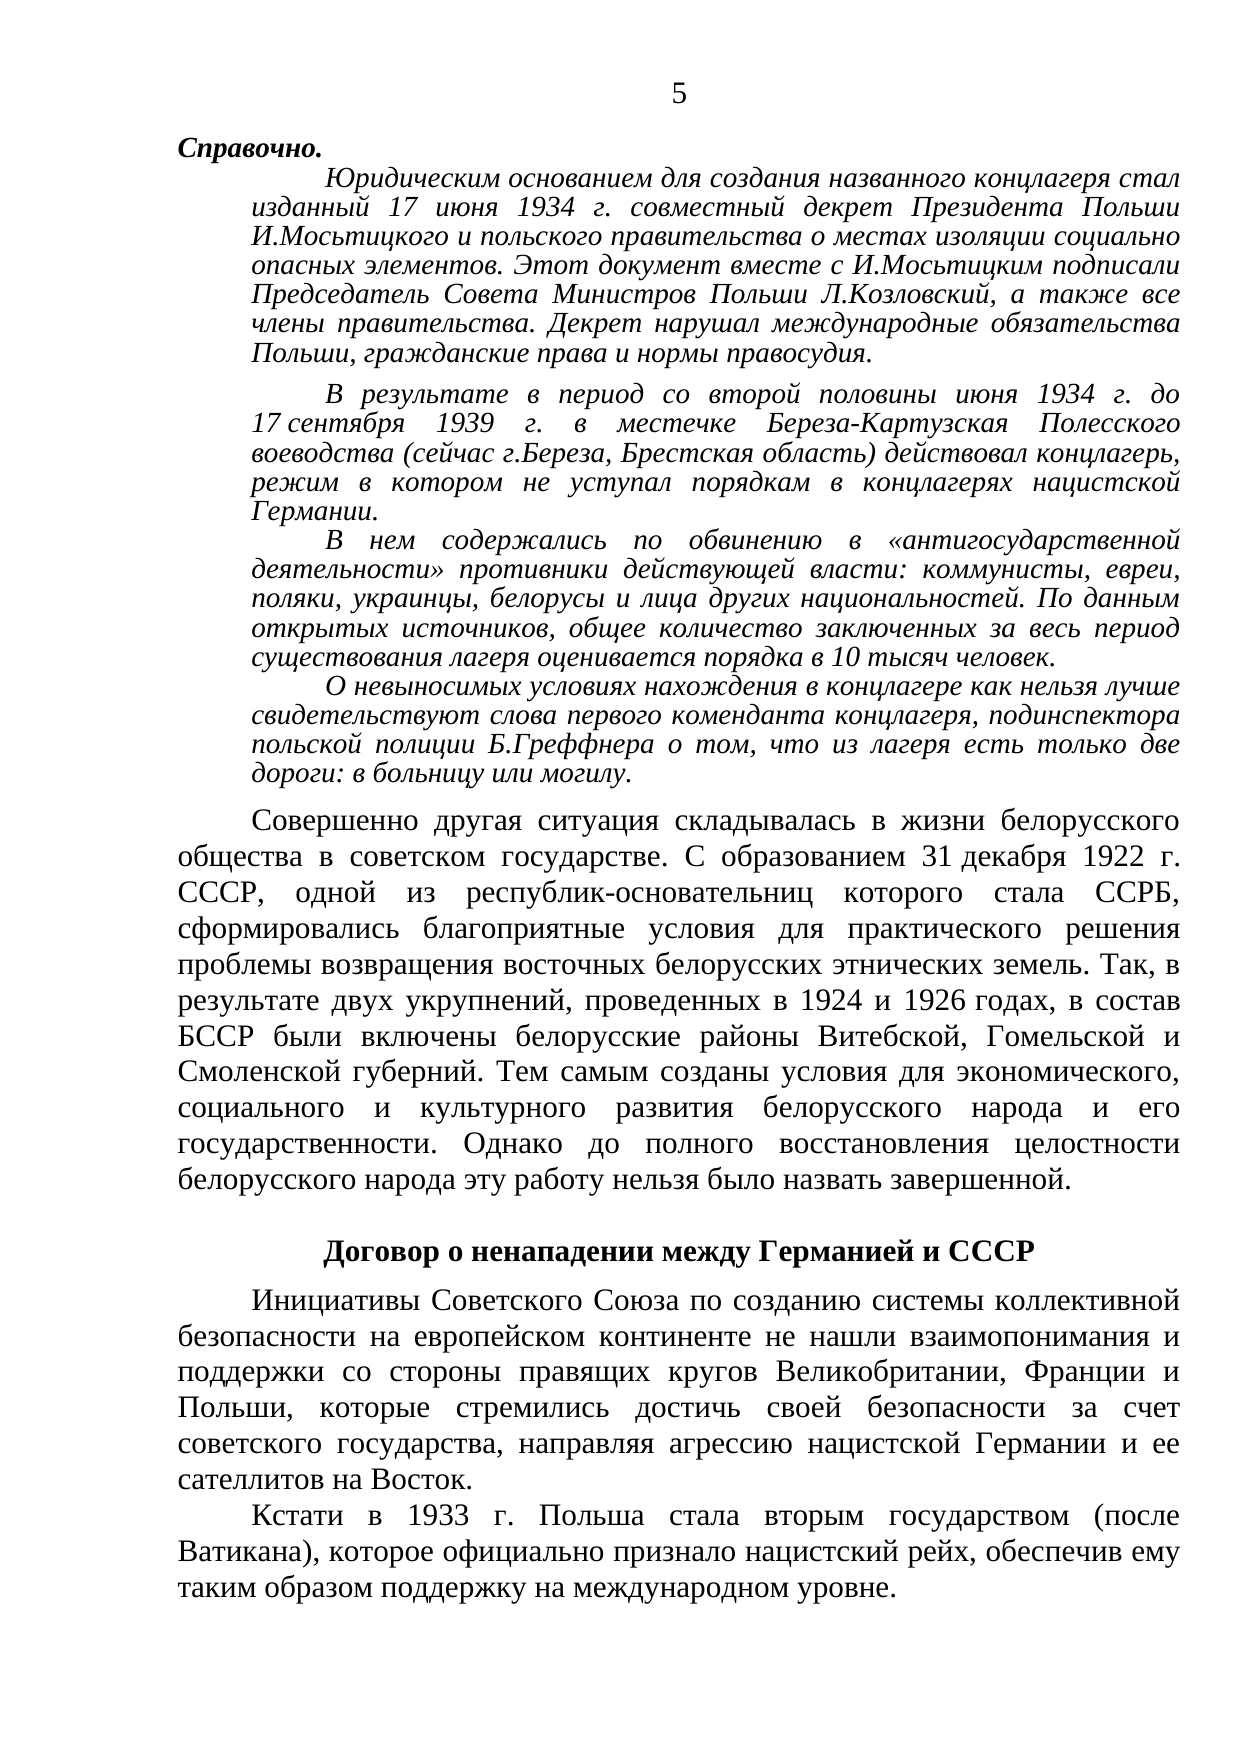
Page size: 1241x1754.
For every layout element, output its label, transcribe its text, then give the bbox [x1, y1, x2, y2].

text Кстати в 1933 г. Польша стала вторым государством (после Ватикана), которое официально признало нацистский рейх, обеспечив ему таким образом поддержку на международном уровне. [177, 1496, 1181, 1604]
text Договор о ненападении между Германией и СССР [177, 1232, 1181, 1268]
text Совершенно другая ситуация складывалась в жизни белорусского общества в советском государстве. С образованием 31 декабря 1922 г. СССР, одной из республик-основательниц которого стала ССРБ, сформировались благоприятные условия для практического решения проблемы возвращения восточных белорусских этнических земель. Так, в результате двух укрупнений, проведенных в 1924 и 1926 годах, в состав БССР были включены белорусские районы Витебской, Гомельской и Смоленской губерний. Тем самым созданы условия для экономического, социального и культурного развития белорусского народа и его государственности. Однако до полного восстановления целостности белорусского народа эту работу нельзя было назвать завершенной. [177, 801, 1181, 1196]
text В результате в период со второй половины июня 1934 г. до 17 сентября 1939 г. в местечке Береза-Картузская Полесского воеводства (сейчас г.Береза, Брестская область) действовал концлагерь, режим в котором не уступал порядкам в концлагерях нацистской Германии. [251, 380, 1181, 526]
text Юридическим основанием для создания названного концлагеря стал изданный 17 июня 1934 г. совместный декрет Президента Польши И.Мосьтицкого и польского правительства о местах изоляции социально опасных элементов. Этот документ вместе с И.Мосьтицким подписали Председатель Совета Министров Польши Л.Козловский, а также все члены правительства. Декрет нарушал международные обязательства Польши, гражданские права и нормы правосудия. [251, 164, 1181, 368]
text Справочно. [177, 134, 1181, 164]
text О невыносимых условиях нахождения в концлагере как нельзя лучше свидетельствуют слова первого коменданта концлагеря, подинспектора польской полиции Б.Греффнера о том, что из лагеря есть только две дороги: в больницу или могилу. [251, 672, 1181, 789]
text Инициативы Советского Союза по созданию системы коллективной безопасности на европейском континенте не нашли взаимопонимания и поддержки со стороны правящих кругов Великобритании, Франции и Польши, которые стремились достичь своей безопасности за счет советского государства, направляя агрессию нацистской Германии и ее сателлитов на Восток. [177, 1281, 1181, 1496]
text В нем содержались по обвинению в «антигосударственной деятельности» противники действующей власти: коммунисты, евреи, поляки, украинцы, белорусы и лица других национальностей. По данным открытых источников, общее количество заключенных за весь период существования лагеря оценивается порядка в 10 тысяч человек. [251, 526, 1181, 672]
